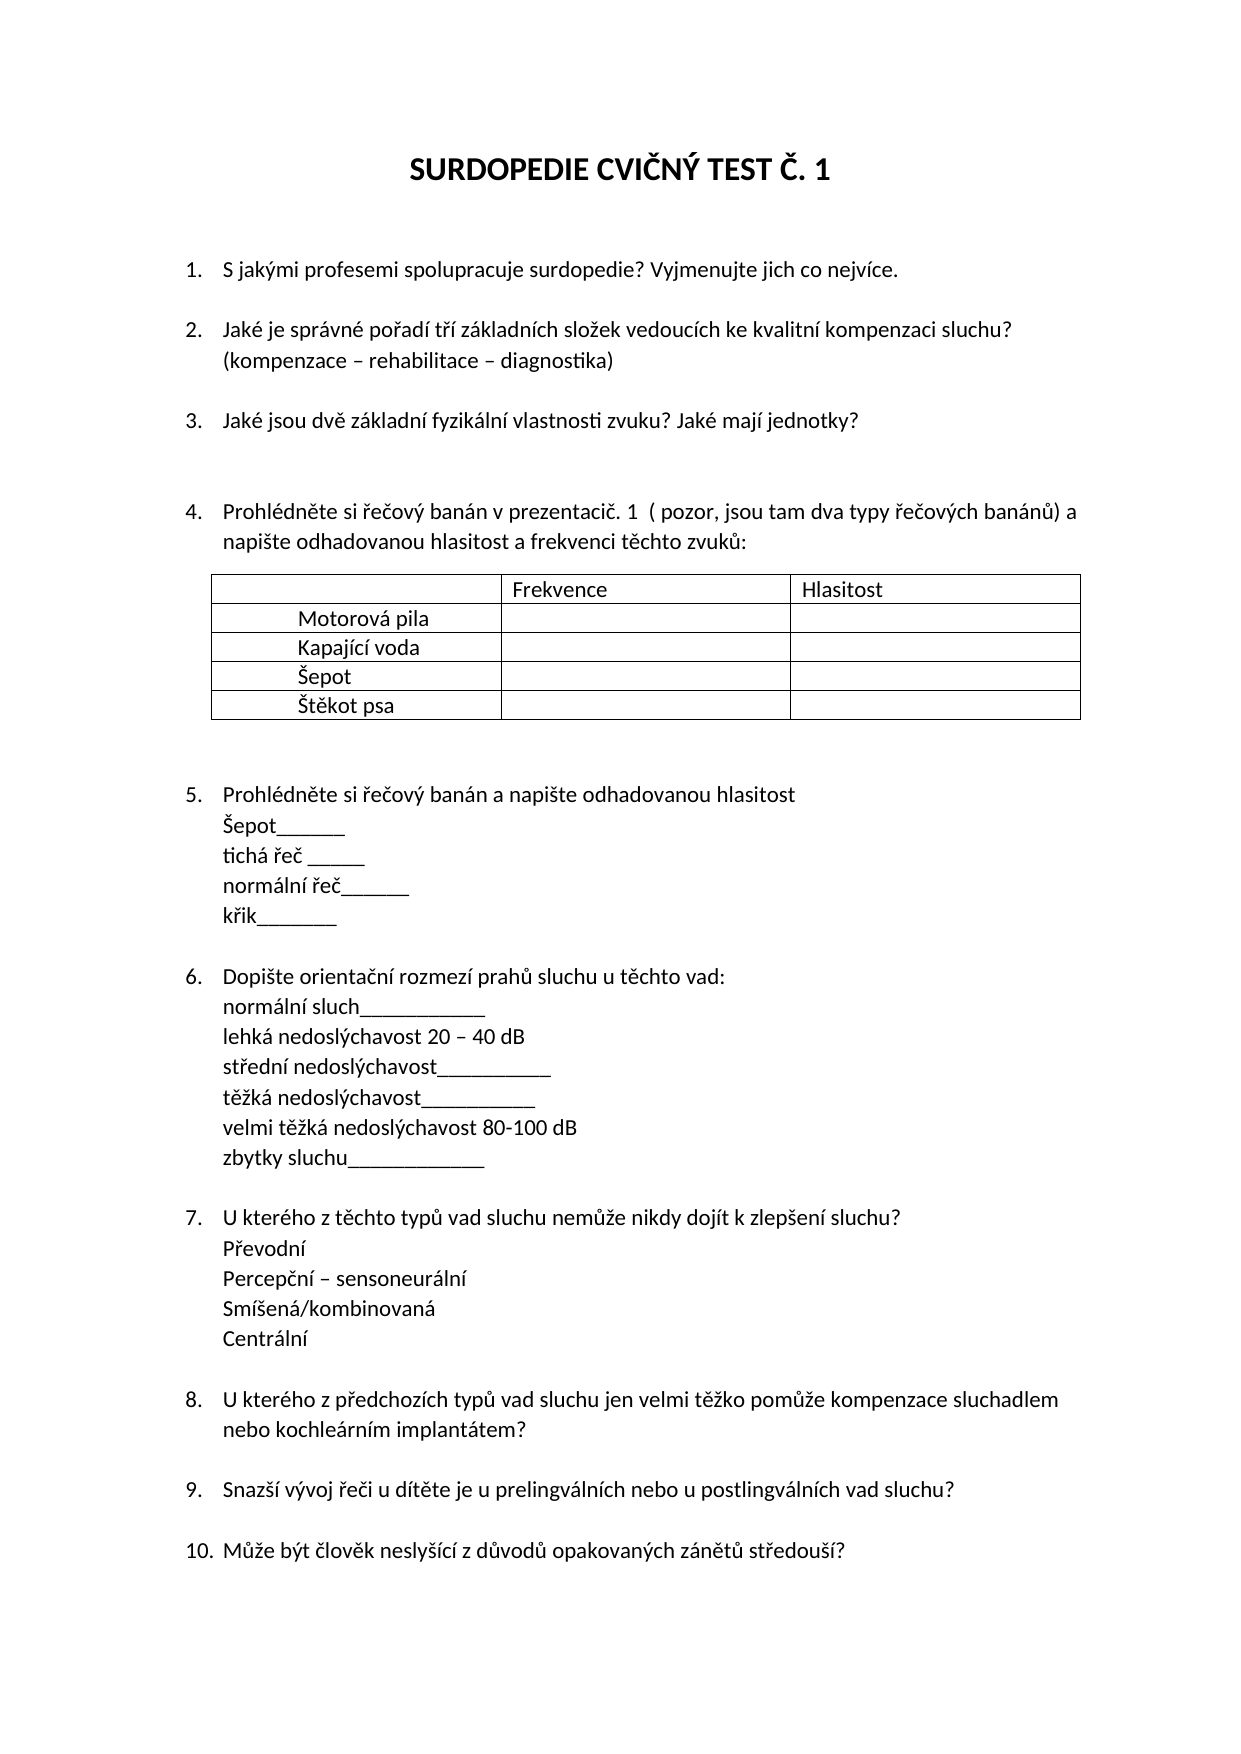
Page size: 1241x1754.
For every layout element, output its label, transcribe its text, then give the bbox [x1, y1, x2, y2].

list těžká nedoslýchavost__________ [223, 1083, 1093, 1111]
table_cell [791, 604, 1080, 632]
list Centrální [223, 1324, 1093, 1352]
list zbytky sluchu____________ [223, 1143, 1093, 1171]
list Jaké je správné pořadí tří základních složek vedoucích ke kvalitní kompenzaci sluchu? [185, 316, 1093, 343]
table_cell Šepot [212, 662, 501, 690]
list tichá řeč _____ [223, 841, 1093, 869]
list (kompenzace – rehabilitace – diagnostika) [223, 346, 1093, 374]
list Snazší vývoj řeči u dítěte je u prelingválních nebo u postlingválních vad sluchu? [185, 1475, 1093, 1503]
list U kterého z předchozích typů vad sluchu jen velmi těžko pomůže kompenzace sluchadlem nebo kochleárním implantátem? [185, 1385, 1093, 1443]
table_cell [791, 691, 1080, 719]
list Může být člověk neslyšící z důvodů opakovaných zánětů středouší? [185, 1536, 1093, 1564]
text SURDOPEDIE CVIČNÝ TEST Č. 1 [148, 148, 1093, 188]
list velmi těžká nedoslýchavost 80-100 dB [223, 1113, 1093, 1141]
list Prohlédněte si řečový banán v prezentacič. 1 ( pozor, jsou tam dva typy řečových banánů) a napište odhadovanou hlasitost a frekvenci těchto zvuků: [185, 497, 1093, 555]
table_cell [502, 633, 790, 661]
table_cell [502, 691, 790, 719]
table_cell [502, 662, 790, 690]
list Převodní [223, 1234, 1093, 1262]
list Dopište orientační rozmezí prahů sluchu u těchto vad: [185, 962, 1093, 990]
list Šepot______ [223, 811, 1093, 839]
table_cell Kapající voda [212, 633, 501, 661]
list křik_______ [223, 901, 1093, 929]
list Smíšená/kombinovaná [223, 1294, 1093, 1322]
table_cell Štěkot psa [212, 691, 501, 719]
list lehká nedoslýchavost 20 – 40 dB [223, 1022, 1093, 1050]
list normální řeč______ [223, 871, 1093, 899]
table_cell Motorová pila [212, 604, 501, 632]
list U kterého z těchto typů vad sluchu nemůže nikdy dojít k zlepšení sluchu? [185, 1203, 1093, 1232]
table_header Hlasitost [791, 575, 1080, 603]
list Percepční – sensoneurální [223, 1264, 1093, 1292]
table_header Frekvence [502, 575, 790, 603]
table_header [212, 575, 501, 603]
list normální sluch___________ [223, 992, 1093, 1020]
table_cell [791, 662, 1080, 690]
list Prohlédněte si řečový banán a napište odhadovanou hlasitost [185, 781, 1093, 809]
table_cell [791, 633, 1080, 661]
table_cell [502, 604, 790, 632]
list Jaké jsou dvě základní fyzikální vlastnosti zvuku? Jaké mají jednotky? [185, 406, 1093, 434]
list S jakými profesemi spolupracuje surdopedie? Vyjmenujte jich co nejvíce. [185, 255, 1093, 283]
list střední nedoslýchavost__________ [223, 1052, 1093, 1081]
